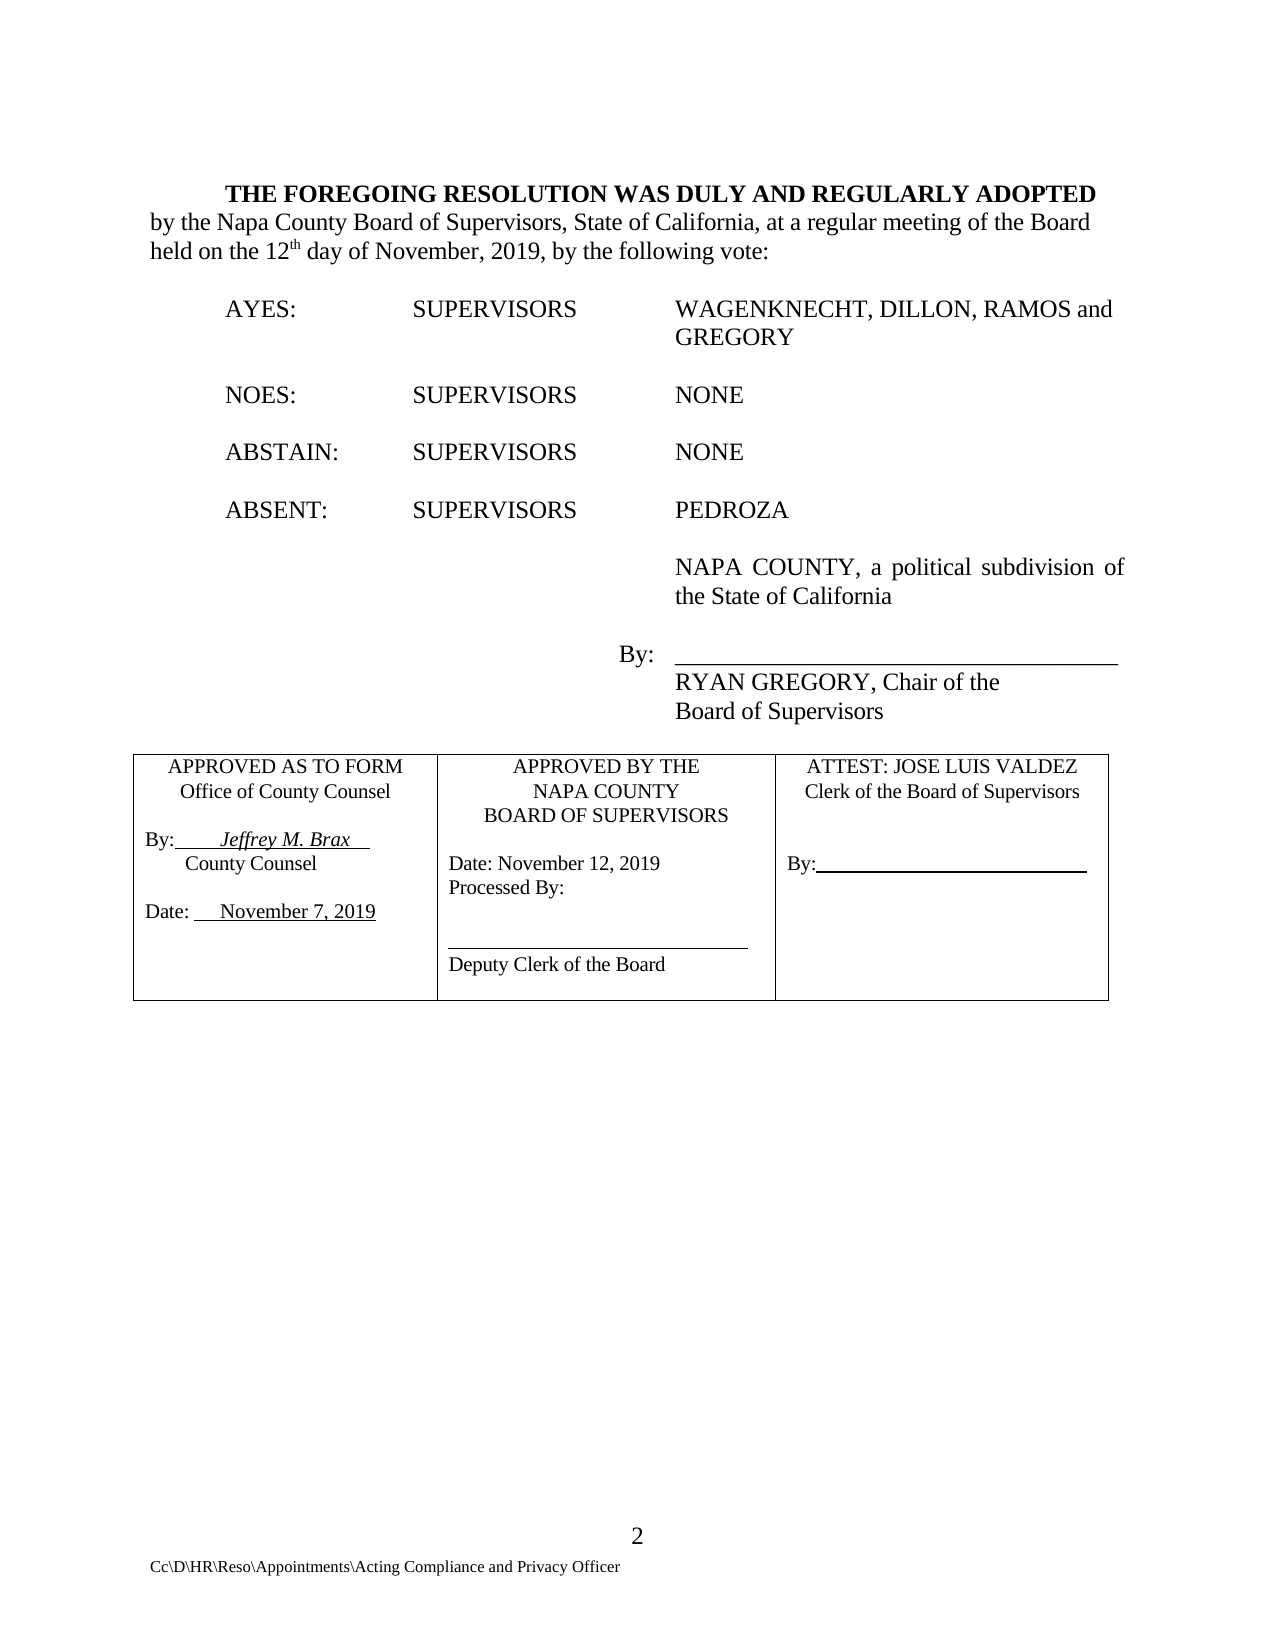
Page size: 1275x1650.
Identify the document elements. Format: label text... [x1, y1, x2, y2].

text RYAN GREGORY, Chair of the [675, 667, 1125, 696]
text NAPA COUNTY, a political subdivision of the State of California [675, 552, 1125, 610]
table_header ATTEST: JOSE LUIS VALDEZ Clerk of the Board of Supervisors By: [776, 755, 1108, 1000]
table_header APPROVED AS TO FORM Office of County Counsel By: Jeffrey M. Brax County Counsel Date: November 7, 2019 [134, 755, 437, 1000]
text AYES: SUPERVISORS WAGENKNECHT, DILLON, RAMOS and [150, 294, 1125, 322]
text By: ____________________________________ [150, 639, 1125, 667]
table_header APPROVED BY THE NAPA COUNTY BOARD OF SUPERVISORS Date: November 12, 2019 Processed By: Deputy Clerk of the Board [438, 755, 775, 1000]
text GREGORY [150, 322, 1125, 351]
text ABSTAIN: SUPERVISORS NONE [150, 437, 1125, 466]
text Board of Supervisors [150, 696, 1125, 725]
text ABSENT: SUPERVISORS PEDROZA [150, 495, 1125, 524]
text NOES: SUPERVISORS NONE [150, 380, 1125, 409]
text THE FOREGOING RESOLUTION WAS DULY AND REGULARLY ADOPTED by the Napa County Board of Supervisors, State of California, at a regular meeting of the Board held on the 12th day of November, 2019, by the following vote: [150, 179, 1125, 265]
